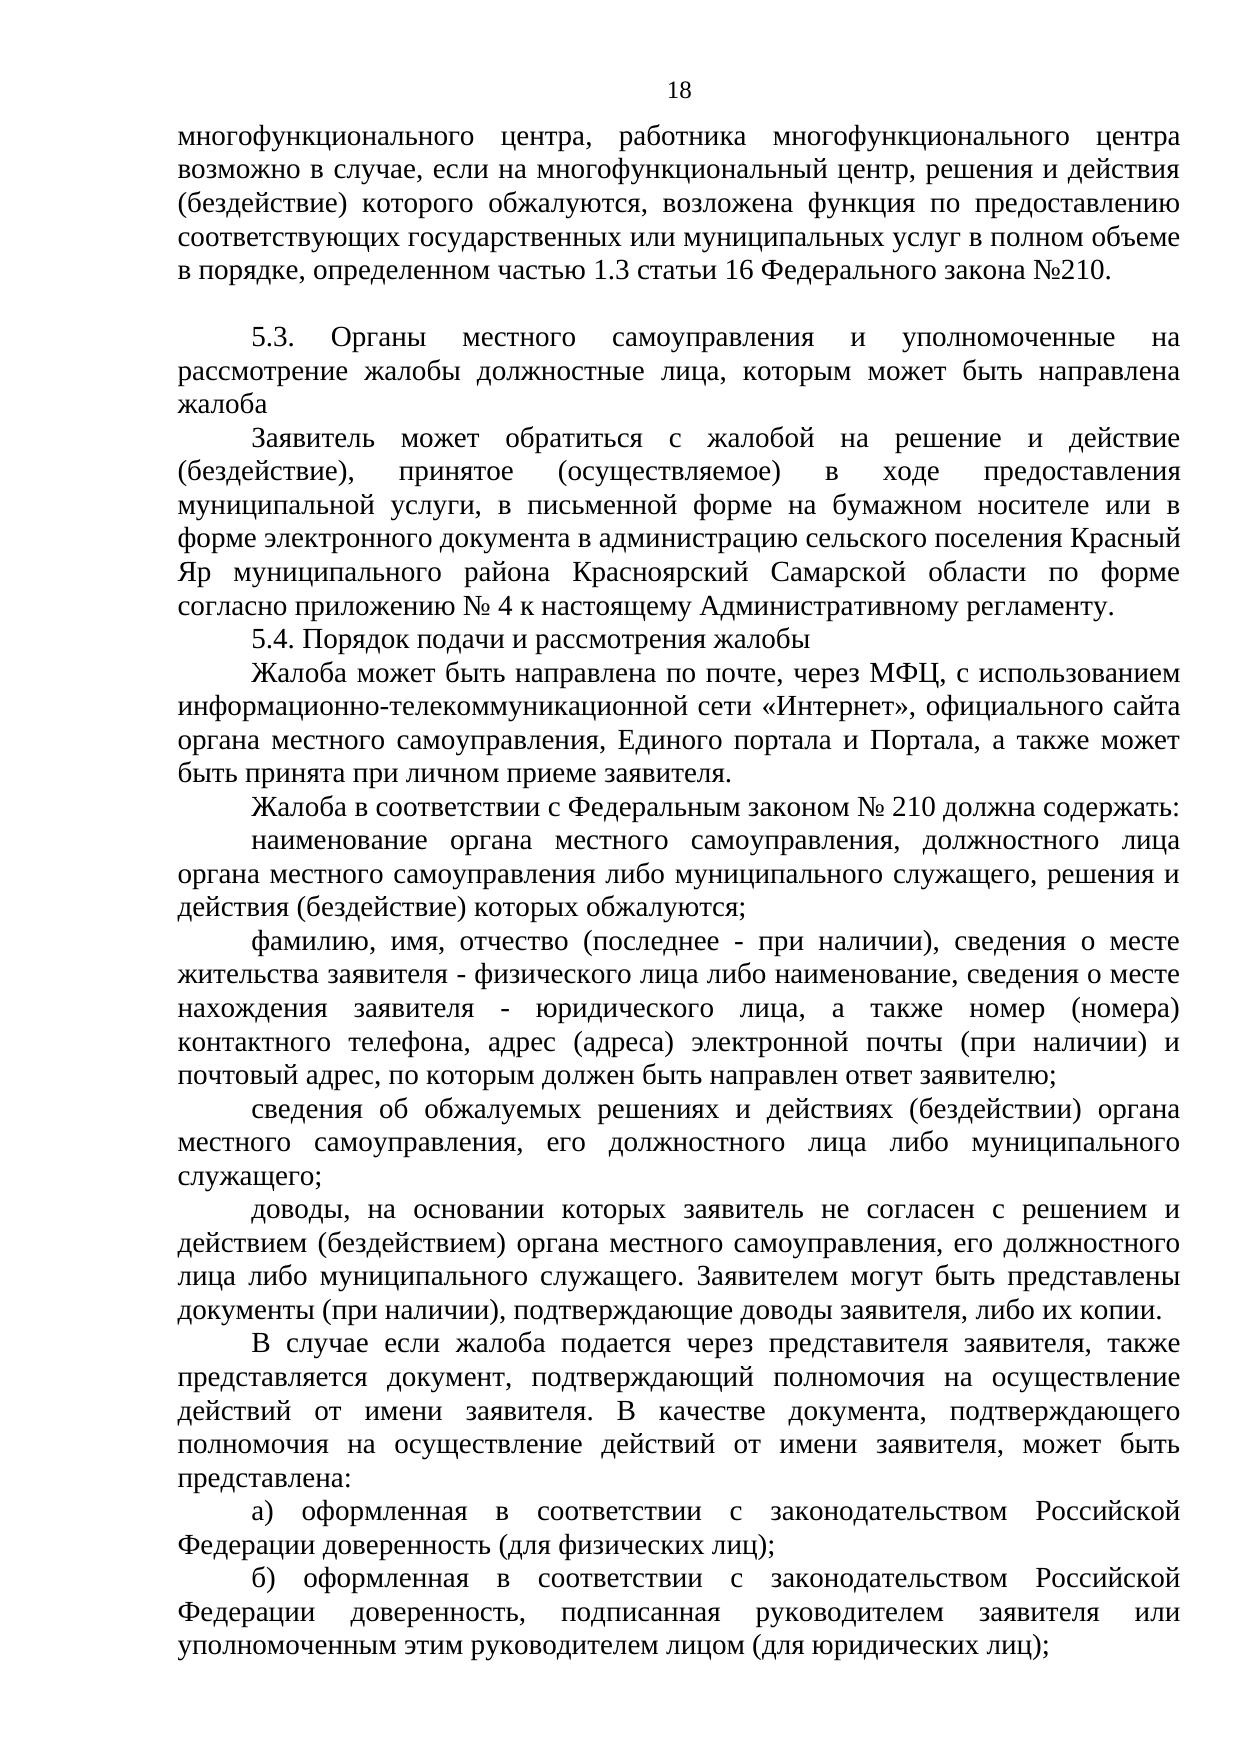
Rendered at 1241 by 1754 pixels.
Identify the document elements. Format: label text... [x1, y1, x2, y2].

text В случае если жалоба подается через представителя заявителя, также представляется документ, подтверждающий полномочия на осуществление действий от имени заявителя. В качестве документа, подтверждающего полномочия на осуществление действий от имени заявителя, может быть представлена: [177, 1326, 1181, 1493]
text Заявитель может обратиться с жалобой на решение и действие (бездействие), принятое (осуществляемое) в ходе предоставления муниципальной услуги, в письменной форме на бумажном носителе или в форме электронного документа в администрацию сельского поселения Красный Яр муниципального района Красноярский Самарской области по форме согласно приложению № 4 к настоящему Административному регламенту. [177, 420, 1181, 621]
text а) оформленная в соответствии с законодательством Российской Федерации доверенность (для физических лиц); [177, 1493, 1181, 1560]
text сведения об обжалуемых решениях и действиях (бездействии) органа местного самоуправления, его должностного лица либо муниципального служащего; [177, 1091, 1181, 1191]
text фамилию, имя, отчество (последнее - при наличии), сведения о месте жительства заявителя - физического лица либо наименование, сведения о месте нахождения заявителя - юридического лица, а также номер (номера) контактного телефона, адрес (адреса) электронной почты (при наличии) и почтовый адрес, по которым должен быть направлен ответ заявителю; [177, 923, 1181, 1091]
text б) оформленная в соответствии с законодательством Российской Федерации доверенность, подписанная руководителем заявителя или уполномоченным этим руководителем лицом (для юридических лиц); [177, 1560, 1181, 1661]
text Жалоба может быть направлена по почте, через МФЦ, с использованием информационно-телекоммуникационной сети «Интернет», официального сайта органа местного самоуправления, Единого портала и Портала, а также может быть принята при личном приеме заявителя. [177, 655, 1181, 789]
text 5.4. Порядок подачи и рассмотрения жалобы [177, 621, 1181, 655]
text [177, 118, 1181, 286]
text Жалоба в соответствии с Федеральным законом № 210 должна содержать: [177, 789, 1181, 822]
text доводы, на основании которых заявитель не согласен с решением и действием (бездействием) органа местного самоуправления, его должностного лица либо муниципального служащего. Заявителем могут быть представлены документы (при наличии), подтверждающие доводы заявителя, либо их копии. [177, 1191, 1181, 1326]
text наименование органа местного самоуправления, должностного лица органа местного самоуправления либо муниципального служащего, решения и действия (бездействие) которых обжалуются; [177, 822, 1181, 923]
text 5.3. Органы местного самоуправления и уполномоченные на рассмотрение жалобы должностные лица, которым может быть направлена жалоба [177, 319, 1181, 420]
